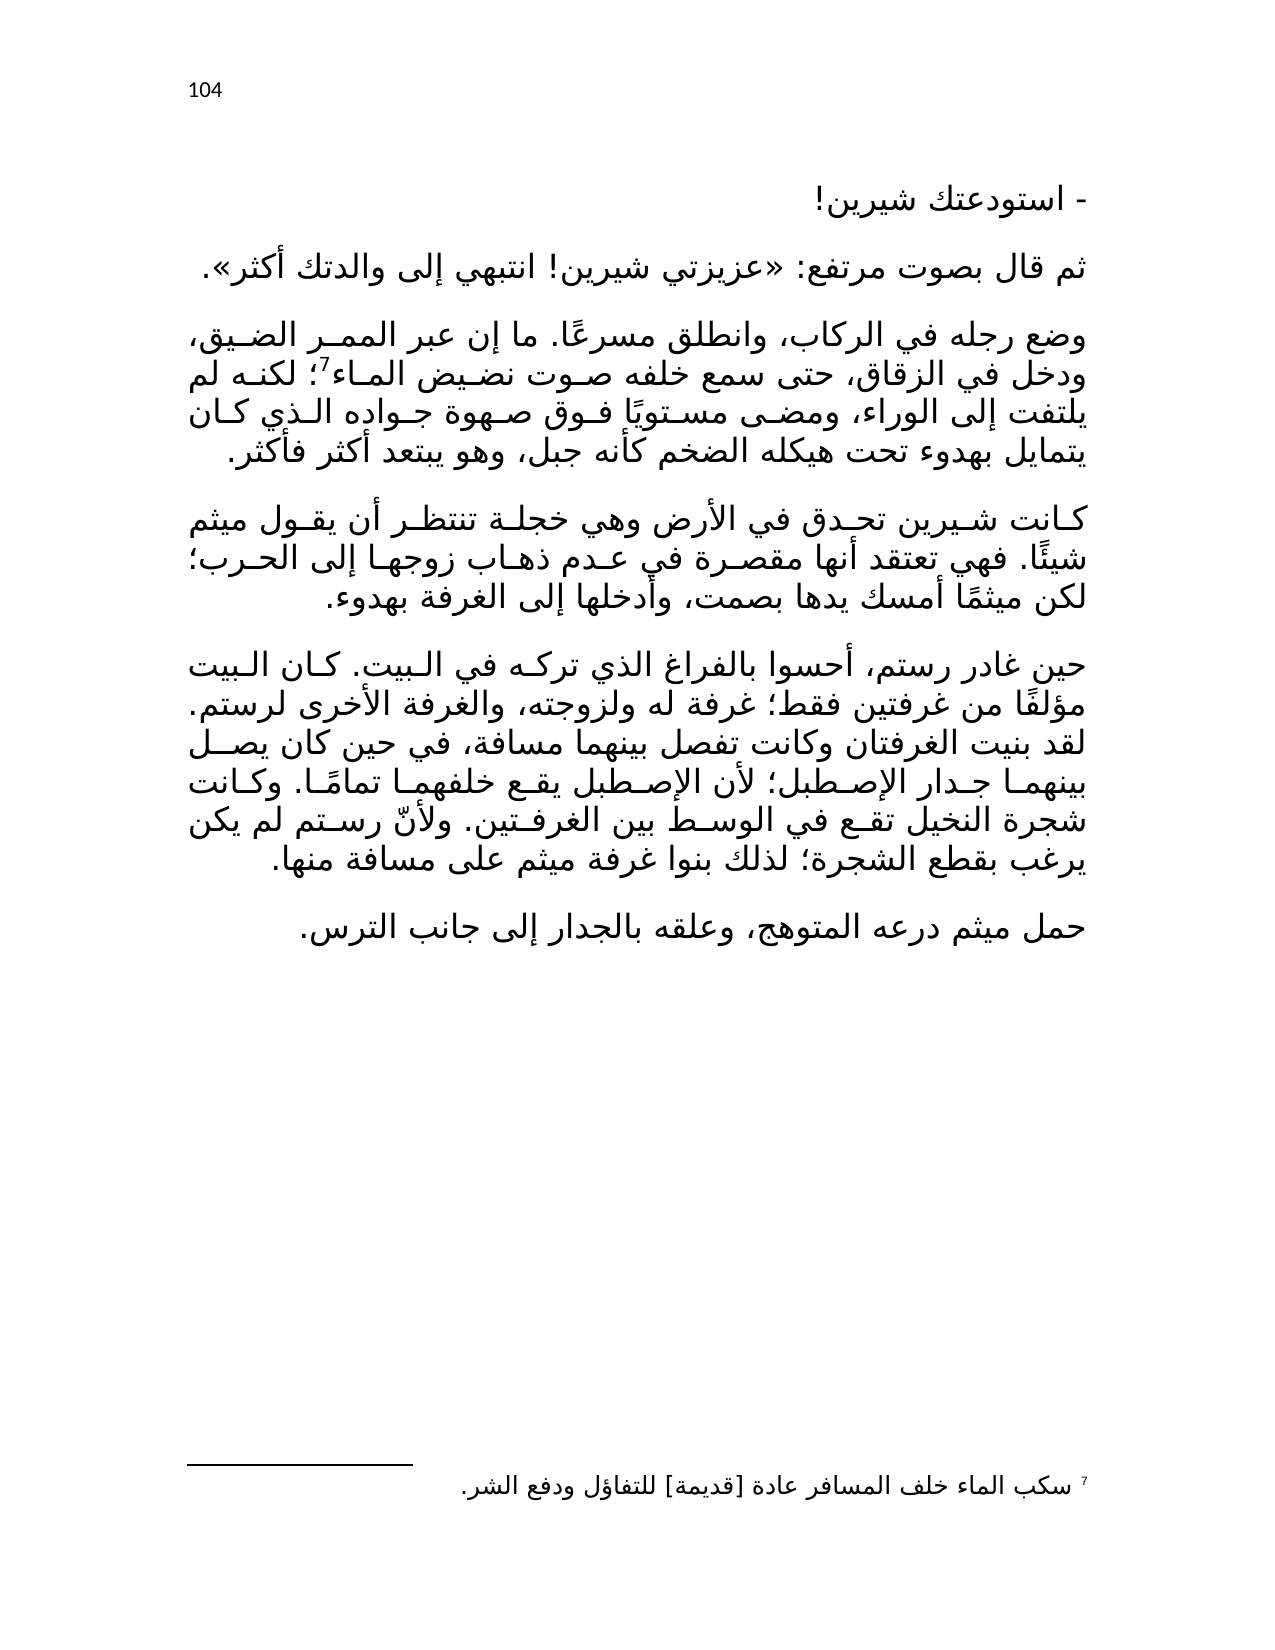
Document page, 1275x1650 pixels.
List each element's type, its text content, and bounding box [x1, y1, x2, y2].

text كانت شيرين تحدق في الأرض وهي خجلة تنتظر أن يقول ميثم شيئًا. فهي تعتقد أنها مقصرة في عدم ذهاب زوجها إلى الحرب؛ لكن ميثمًا أمسك يدها بصمت، وأدخلها إلى الغرفة بهدوء. [187, 500, 1087, 616]
text حمل ميثم درعه المتوهج، وعلقه بالجدار إلى جانب الترس. [187, 908, 1087, 947]
text حين غادر رستم، أحسوا بالفراغ الذي تركه في البيت. كان البيت مؤلفًا من غرفتين فقط؛ غرفة له ولزوجته، والغرفة الأخرى لرستم. لقد بنيت الغرفتان وكانت تفصل بينهما مسافة، في حين كان يصل بينهما جدار الإصطبل؛ لأن الإصطبل يقع خلفهما تمامًا. وكانت شجرة النخيل تقع في الوسط بين الغرفتين. ولأنّ رستم لم يكن يرغب بقطع الشجرة؛ لذلك بنوا غرفة ميثم على مسافة منها. [187, 646, 1087, 879]
text ثم قال بصوت مرتفع: «عزيزتي شيرين! انتبهي إلى والدتك أكثر». [187, 247, 1087, 286]
text وضع رجله في الركاب، وانطلق مسرعًا. ما إن عبر الممر الضيق، ودخل في الزقاق، حتى سمع خلفه صوت نضيض الماء؛ لكنه لم يلتفت إلى الوراء، ومضى مستويًا فوق صهوة جواده الذي كان يتمايل بهدوء تحت هيكله الضخم كأنه جبل، وهو يبتعد أكثر فأكثر. [187, 315, 1087, 471]
text - استودعتك شيرين! [187, 179, 1087, 218]
